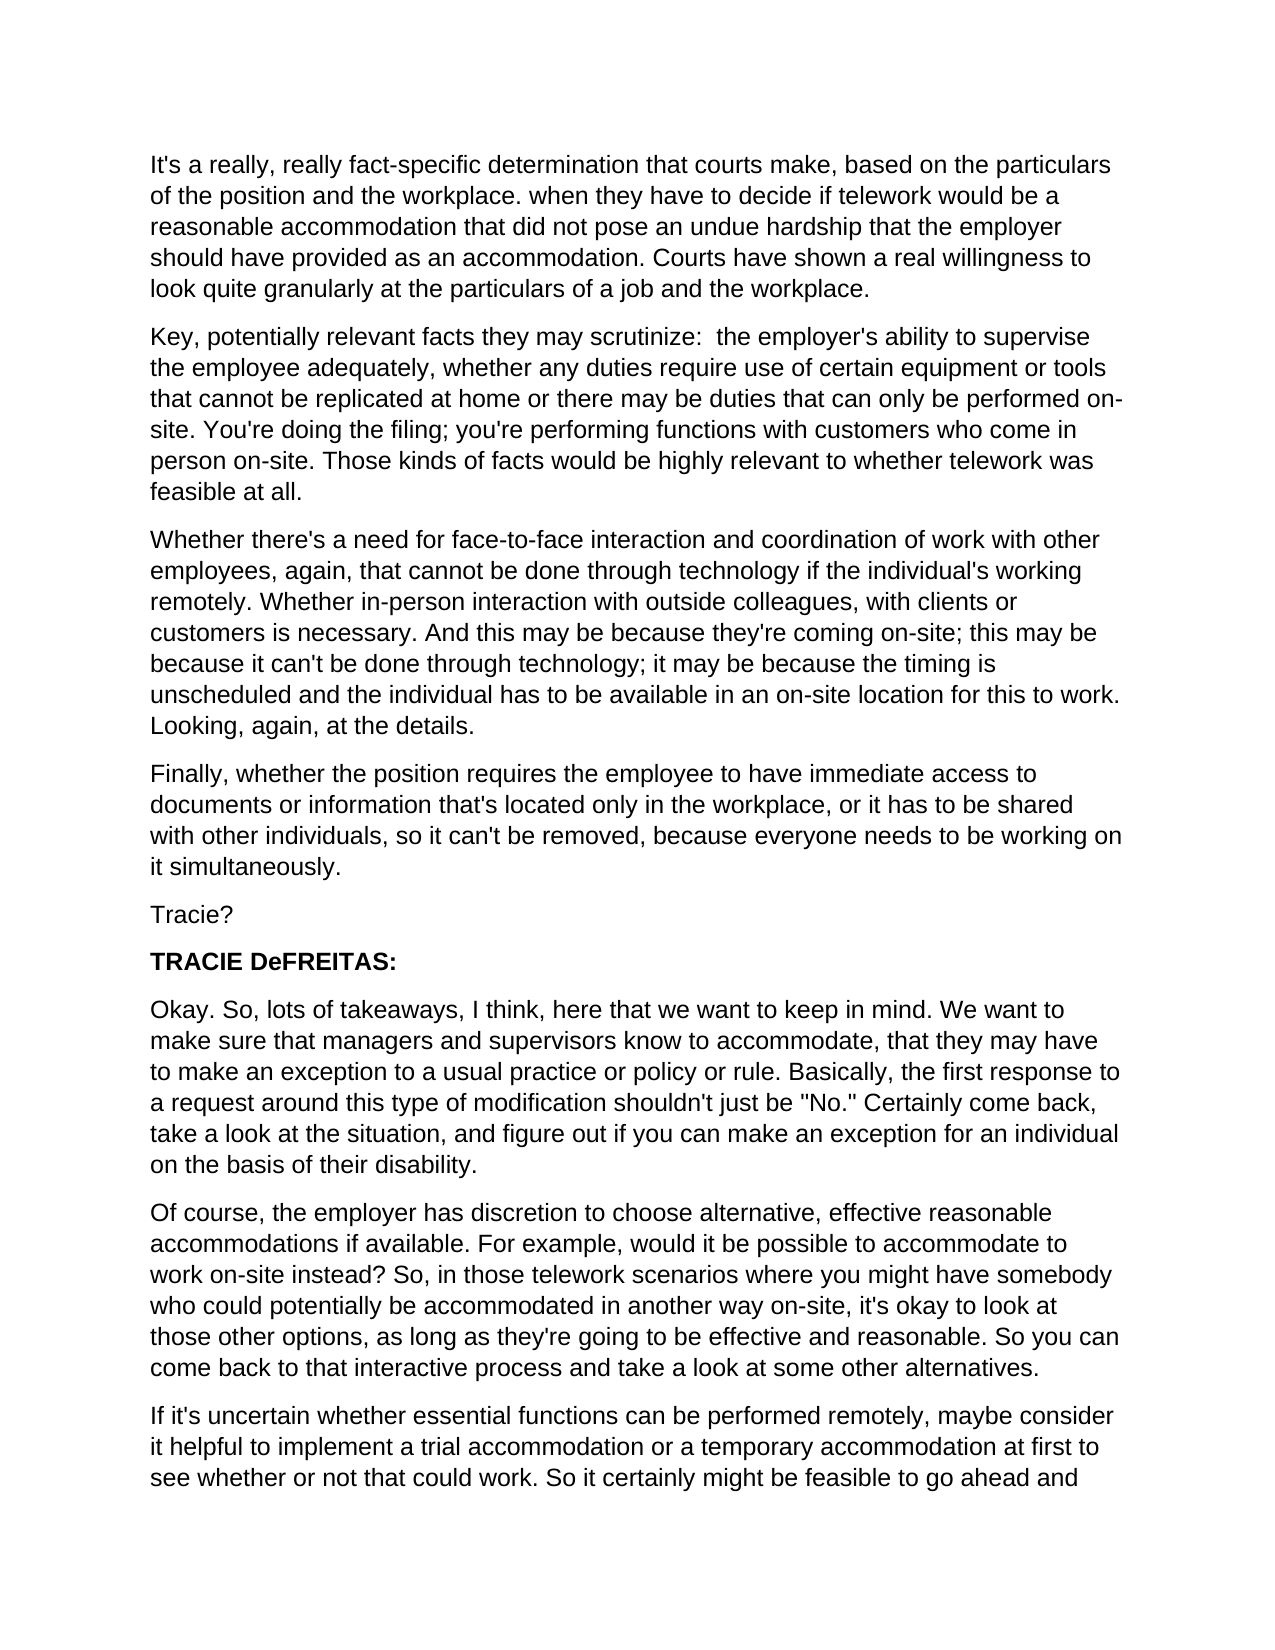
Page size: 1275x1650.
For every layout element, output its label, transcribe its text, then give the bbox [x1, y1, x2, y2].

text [150, 1401, 1125, 1492]
text TRACIE DeFREITAS: [150, 947, 1125, 976]
text It's a really, really fact-specific determination that courts make, based on the particulars of the position and the workplace. when they have to decide if telework would be a reasonable accommodation that did not pose an undue hardship that the employer should have provided as an accommodation. Courts have shown a real willingness to look quite granularly at the particulars of a job and the workplace. [150, 150, 1125, 303]
text Okay. So, lots of takeaways, I think, here that we want to keep in mind. We want to make sure that managers and supervisors know to accommodate, that they may have to make an exception to a usual practice or policy or rule. Basically, the first response to a request around this type of modification shouldn't just be "No." Certainly come back, take a look at the situation, and figure out if you can make an exception for an individual on the basis of their disability. [150, 995, 1125, 1179]
text Tracie? [150, 899, 1125, 928]
text Finally, whether the position requires the employee to have immediate access to documents or information that's located only in the workplace, or it has to be shared with other individuals, so it can't be removed, because everyone needs to be working on it simultaneously. [150, 759, 1125, 881]
text Key, potentially relevant facts they may scrutinize: the employer's ability to supervise the employee adequately, whether any duties require use of certain equipment or tools that cannot be replicated at home or there may be duties that can only be performed on-site. You're doing the filing; you're performing functions with customers who come in person on-site. Those kinds of facts would be highly relevant to whether telework was feasible at all. [150, 322, 1125, 506]
text Whether there's a need for face-to-face interaction and coordination of work with other employees, again, that cannot be done through technology if the individual's working remotely. Whether in-person interaction with outside colleagues, with clients or customers is necessary. And this may be because they're coming on-site; this may be because it can't be done through technology; it may be because the timing is unscheduled and the individual has to be available in an on-site location for this to work. Looking, again, at the details. [150, 525, 1125, 740]
text Of course, the employer has discretion to choose alternative, effective reasonable accommodations if available. For example, would it be possible to accommodate to work on-site instead? So, in those telework scenarios where you might have somebody who could potentially be accommodated in another way on-site, it's okay to look at those other options, as long as they're going to be effective and reasonable. So you can come back to that interactive process and take a look at some other alternatives. [150, 1198, 1125, 1382]
